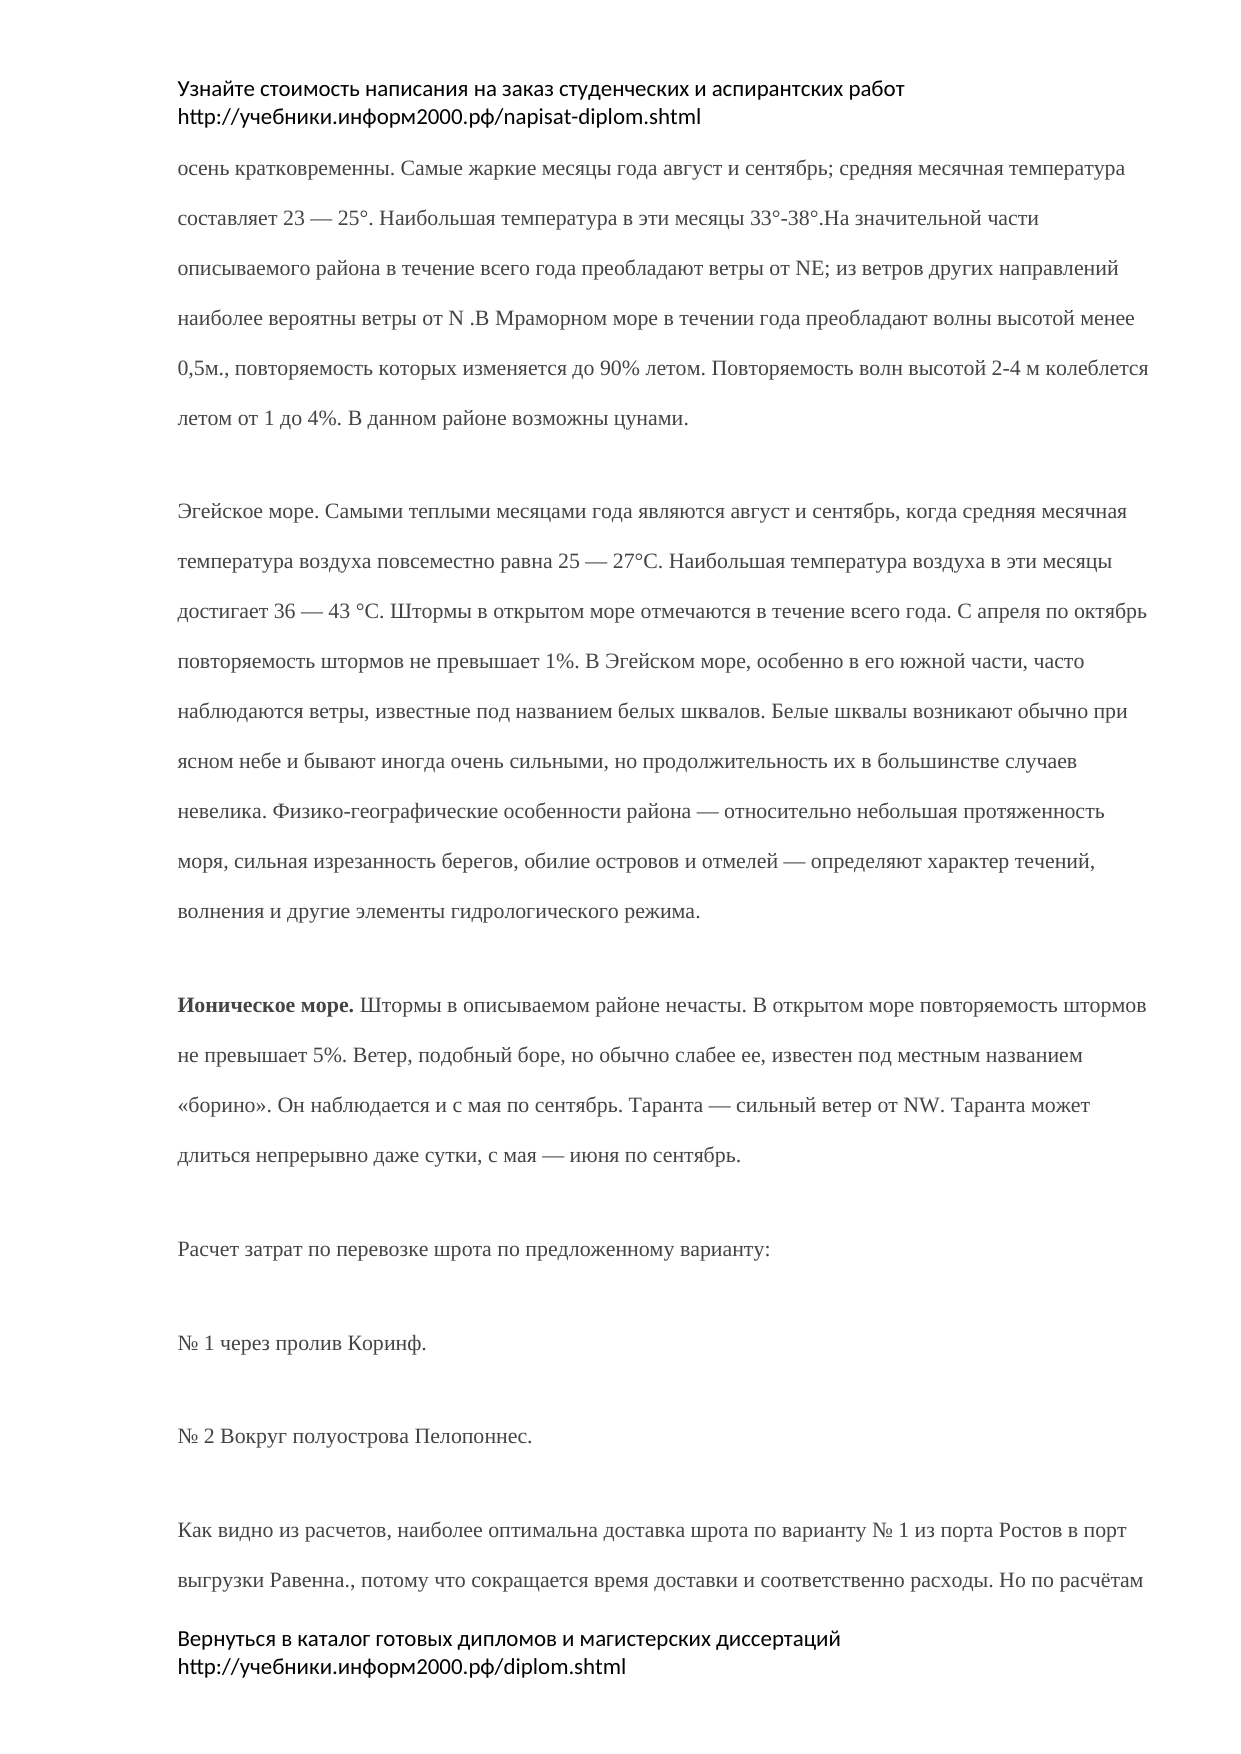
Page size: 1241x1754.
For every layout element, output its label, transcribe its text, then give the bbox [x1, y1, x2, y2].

text № 1 через пролив Коринф. [177, 1305, 1152, 1355]
text Эгейское море. Самыми теплыми месяцами года являются август и сентябрь, когда средняя месячная температура воздуха повсеместно равна 25 — 27°С. Наибольшая температура воздуха в эти месяцы достигает 36 — 43 °С. Штормы в открытом море отмечаются в течение всего года. С апреля по октябрь повторяемость штормов не превышает 1%. В Эгейском море, особенно в его южной части, часто наблюдаются ветры, известные под названием белых шквалов. Белые шквалы возникают обычно при ясном небе и бывают иногда очень сильными, но продолжительность их в большинстве случаев невелика. Физико-географические особенности района — относительно небольшая протяженность моря, сильная изрезанность берегов, обилие островов и отмелей — определяют характер течений, волнения и другие элементы гидрологического режима. [177, 473, 1152, 923]
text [177, 130, 1152, 430]
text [177, 1492, 1152, 1592]
text Ионическое море. Штормы в описываемом районе нечасты. В открытом море повторяемость штормов не превышает 5%. Ветер, подобный боре, но обычно слабее ее, известен под местным названием «борино». Он наблюдается и с мая по сентябрь. Таранта — сильный ветер от NW. Таранта может длиться непрерывно даже сутки, с мая — июня по сентябрь. [177, 967, 1152, 1167]
text Расчет затрат по перевозке шрота по предложенному варианту: [177, 1211, 1152, 1261]
text № 2 Вокруг полуострова Пелопоннес. [177, 1398, 1152, 1448]
